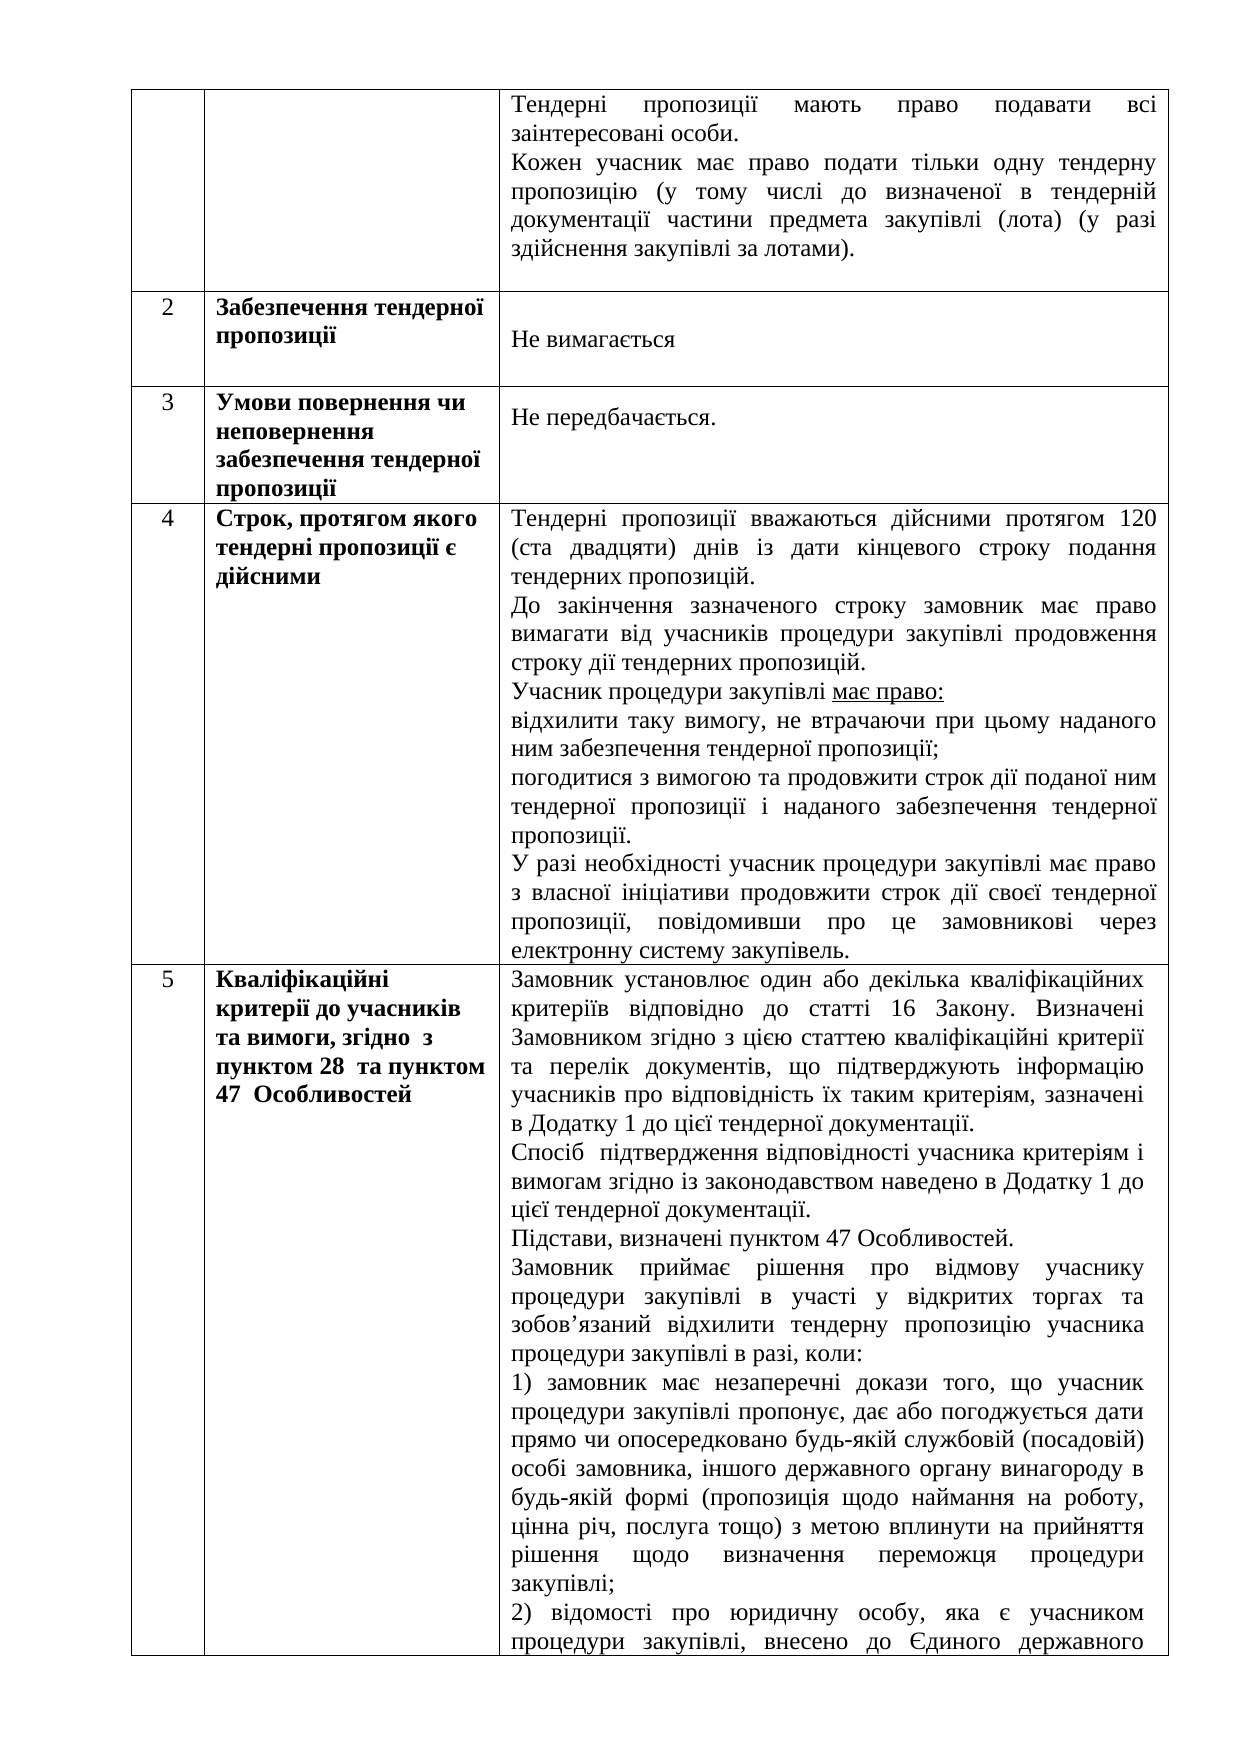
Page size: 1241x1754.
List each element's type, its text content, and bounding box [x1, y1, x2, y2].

table_cell Не передбачається. [500, 387, 1168, 502]
table_cell Строк, протягом якого тендерні пропозиції є дійсними [205, 504, 499, 963]
table_cell 1 [132, 90, 204, 291]
table_cell 3 [132, 387, 204, 502]
table_cell Забезпечення тендерної пропозиції [205, 292, 499, 386]
table_cell 5 [132, 965, 204, 1654]
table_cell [500, 965, 1168, 1654]
table_cell Умови повернення чи неповернення забезпечення тендерної пропозиції [205, 387, 499, 502]
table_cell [205, 965, 499, 1654]
table_cell 2 [132, 292, 204, 386]
table_cell 4 [132, 504, 204, 963]
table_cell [205, 90, 499, 291]
table_cell Тендерні пропозиції вважаються дійсними протягом 120 (ста двадцяти) днів із дати кінцевого строку подання тендерних пропозицій. До закінчення зазначеного строку замовник має право вимагати від учасників процедури закупівлі продовження строку дії тендерних пропозицій. Учасник процедури закупівлі має право: відхилити таку вимогу, не втрачаючи при цьому наданого ним забезпечення тендерної пропозиції; погодитися з вимогою та продовжити строк дії поданої ним тендерної пропозиції і наданого забезпечення тендерної пропозиції. У разі необхідності учасник процедури закупівлі має право з власної ініціативи продовжити строк дії своєї тендерної пропозиції, повідомивши про це замовникові через електронну систему закупівель. [500, 504, 1168, 963]
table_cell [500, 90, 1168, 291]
table_cell Не вимагається [500, 292, 1168, 386]
